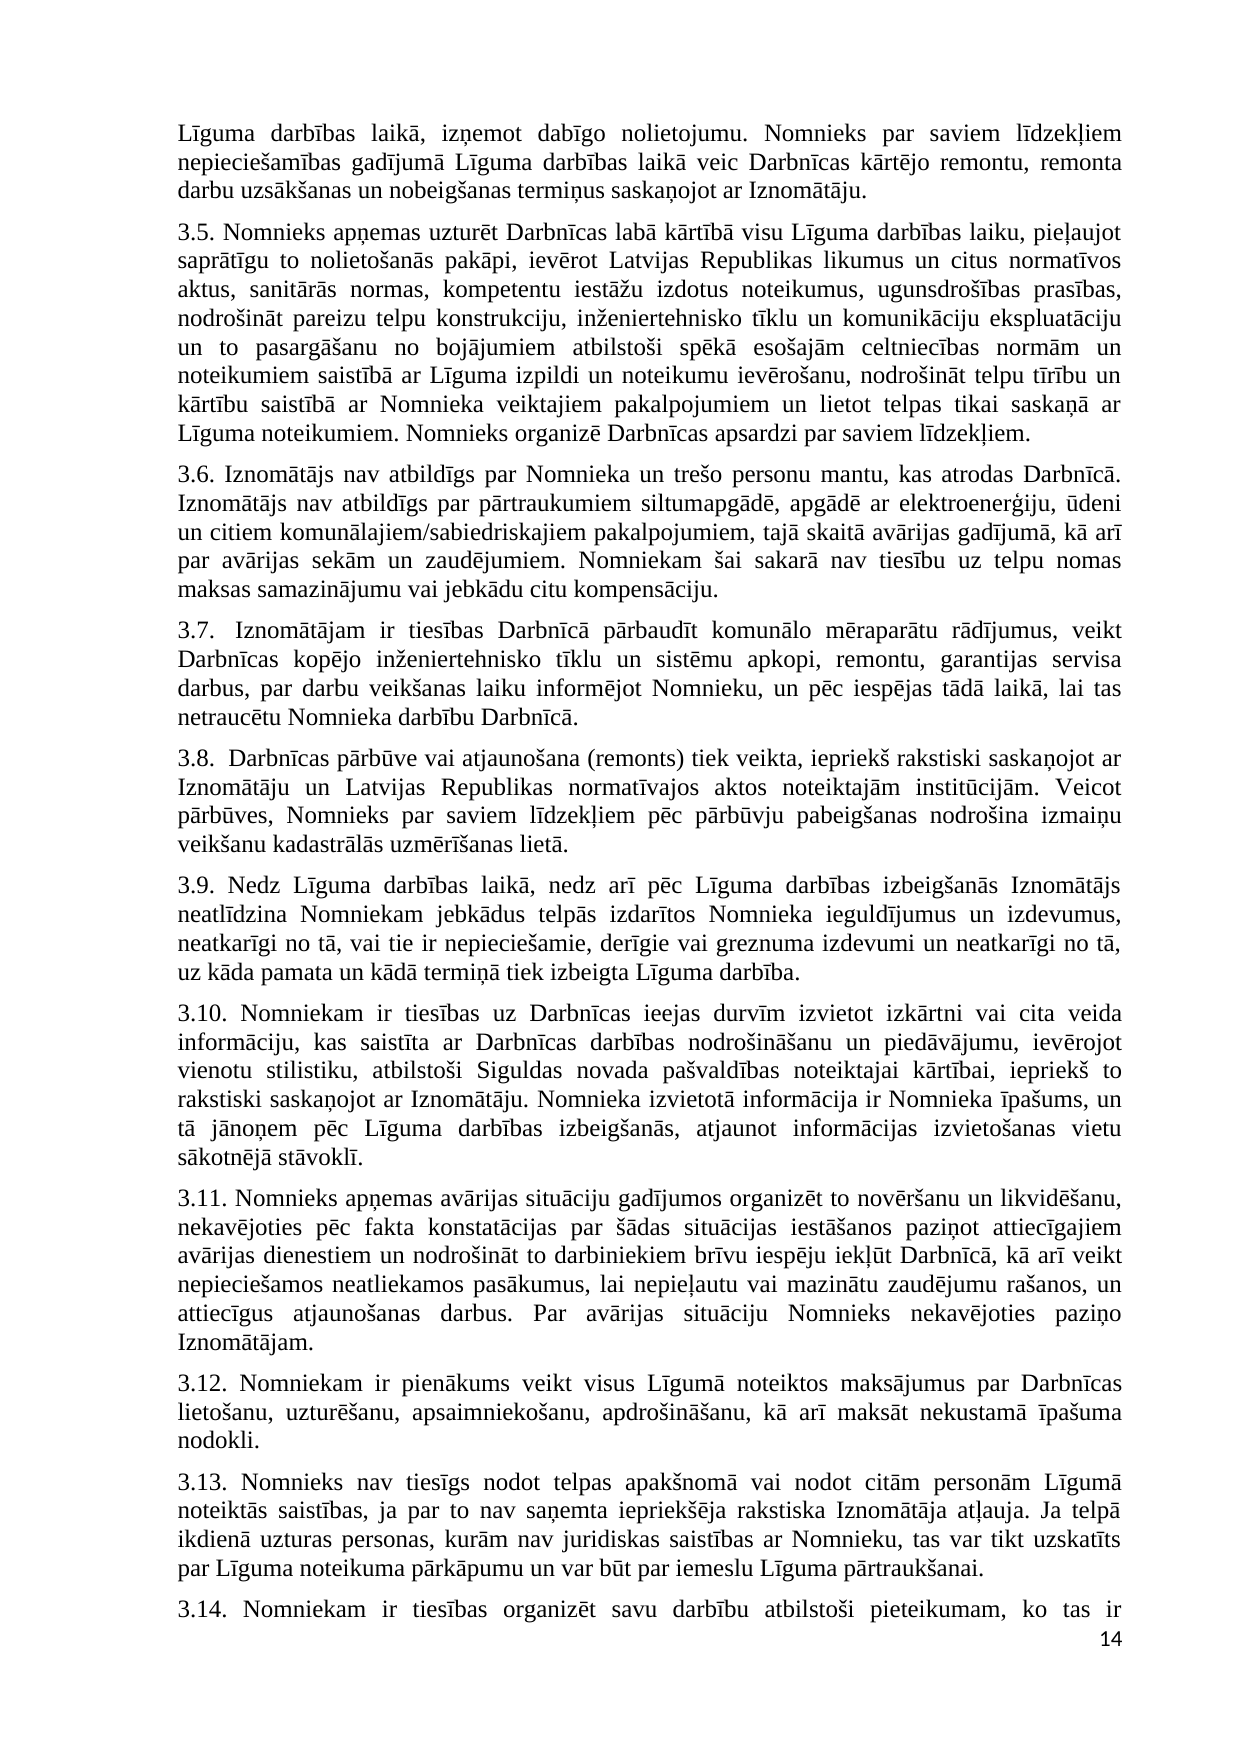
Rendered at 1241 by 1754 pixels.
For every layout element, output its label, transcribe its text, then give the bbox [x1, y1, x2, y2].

text 3.5. Nomnieks apņemas uzturēt Darbnīcas labā kārtībā visu Līguma darbības laiku, pieļaujot saprātīgu to nolietošanās pakāpi, ievērot Latvijas Republikas likumus un citus normatīvos aktus, sanitārās normas, kompetentu iestāžu izdotus noteikumus, ugunsdrošības prasības, nodrošināt pareizu telpu konstrukciju, inženiertehnisko tīklu un komunikāciju ekspluatāciju un to pasargāšanu no bojājumiem atbilstoši spēkā esošajām celtniecības normām un noteikumiem saistībā ar Līguma izpildi un noteikumu ievērošanu, nodrošināt telpu tīrību un kārtību saistībā ar Nomnieka veiktajiem pakalpojumiem un lietot telpas tikai saskaņā ar Līguma noteikumiem. Nomnieks organizē Darbnīcas apsardzi par saviem līdzekļiem. [177, 217, 1122, 447]
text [177, 118, 1122, 204]
text 3.9. Nedz Līguma darbības laikā, nedz arī pēc Līguma darbības izbeigšanās Iznomātājs neatlīdzina Nomniekam jebkādus telpās izdarītos Nomnieka ieguldījumus un izdevumus, neatkarīgi no tā, vai tie ir nepieciešamie, derīgie vai greznuma izdevumi un neatkarīgi no tā, uz kāda pamata un kādā termiņā tiek izbeigta Līguma darbība. [177, 871, 1122, 986]
text 3.8. Darbnīcas pārbūve vai atjaunošana (remonts) tiek veikta, iepriekš rakstiski saskaņojot ar Iznomātāju un Latvijas Republikas normatīvajos aktos noteiktajām institūcijām. Veicot pārbūves, Nomnieks par saviem līdzekļiem pēc pārbūvju pabeigšanas nodrošina izmaiņu veikšanu kadastrālās uzmērīšanas lietā. [177, 743, 1122, 858]
text 3.11. Nomnieks apņemas avārijas situāciju gadījumos organizēt to novēršanu un likvidēšanu, nekavējoties pēc fakta konstatācijas par šādas situācijas iestāšanos paziņot attiecīgajiem avārijas dienestiem un nodrošināt to darbiniekiem brīvu iespēju iekļūt Darbnīcā, kā arī veikt nepieciešamos neatliekamos pasākumus, lai nepieļautu vai mazinātu zaudējumu rašanos, un attiecīgus atjaunošanas darbus. Par avārijas situāciju Nomnieks nekavējoties paziņo Iznomātājam. [177, 1183, 1122, 1356]
text 3.6. Iznomātājs nav atbildīgs par Nomnieka un trešo personu mantu, kas atrodas Darbnīcā. Iznomātājs nav atbildīgs par pārtraukumiem siltumapgādē, apgādē ar elektroenerģiju, ūdeni un citiem komunālajiem/sabiedriskajiem pakalpojumiem, tajā skaitā avārijas gadījumā, kā arī par avārijas sekām un zaudējumiem. Nomniekam šai sakarā nav tiesību uz telpu nomas maksas samazinājumu vai jebkādu citu kompensāciju. [177, 459, 1122, 603]
text 3.10. Nomniekam ir tiesības uz Darbnīcas ieejas durvīm izvietot izkārtni vai cita veida informāciju, kas saistīta ar Darbnīcas darbības nodrošināšanu un piedāvājumu, ievērojot vienotu stilistiku, atbilstoši Siguldas novada pašvaldības noteiktajai kārtībai, iepriekš to rakstiski saskaņojot ar Iznomātāju. Nomnieka izvietotā informācija ir Nomnieka īpašums, un tā jānoņem pēc Līguma darbības izbeigšanās, atjaunot informācijas izvietošanas vietu sākotnējā stāvoklī. [177, 998, 1122, 1171]
text 3.7. Iznomātājam ir tiesības Darbnīcā pārbaudīt komunālo mēraparātu rādījumus, veikt Darbnīcas kopējo inženiertehnisko tīklu un sistēmu apkopi, remontu, garantijas servisa darbus, par darbu veikšanas laiku informējot Nomnieku, un pēc iespējas tādā laikā, lai tas netraucētu Nomnieka darbību Darbnīcā. [177, 616, 1122, 731]
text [177, 1594, 1122, 1623]
text 3.13. Nomnieks nav tiesīgs nodot telpas apakšnomā vai nodot citām personām Līgumā noteiktās saistības, ja par to nav saņemta iepriekšēja rakstiska Iznomātāja atļauja. Ja telpā ikdienā uzturas personas, kurām nav juridiskas saistības ar Nomnieku, tas var tikt uzskatīts par Līguma noteikuma pārkāpumu un var būt par iemeslu Līguma pārtraukšanai. [177, 1467, 1122, 1582]
text 3.12. Nomniekam ir pienākums veikt visus Līgumā noteiktos maksājumus par Darbnīcas lietošanu, uzturēšanu, apsaimniekošanu, apdrošināšanu, kā arī maksāt nekustamā īpašuma nodokli. [177, 1368, 1122, 1454]
